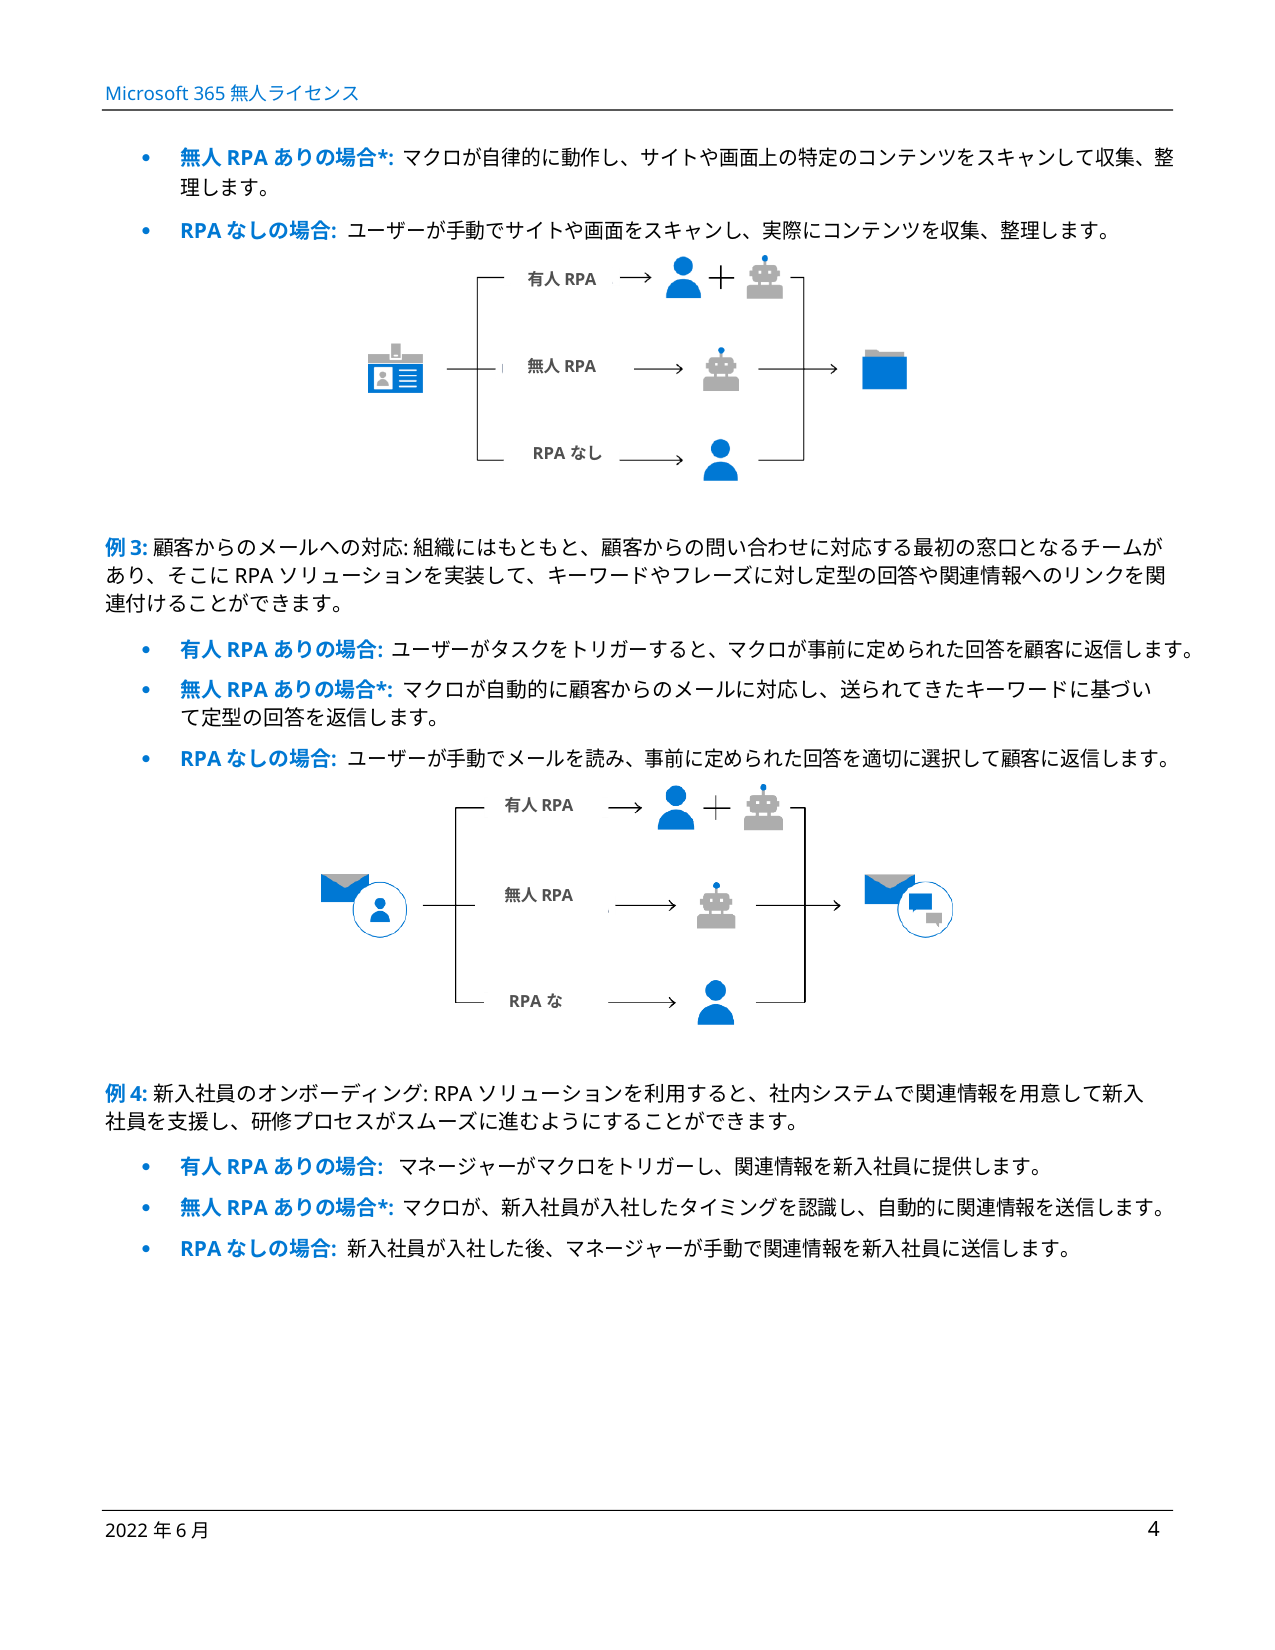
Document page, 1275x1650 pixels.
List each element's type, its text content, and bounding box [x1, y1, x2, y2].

list RPA なしの場合: ユーザーが手動でメールを読み、事前に定められた回答を適切に選択して顧客に返信します。 [142, 743, 1185, 773]
list 無人 RPA ありの場合*: マクロが、新入社員が入社したタイミングを認識し、自動的に関連情報を送信します。 [142, 1191, 1185, 1222]
list 有人 RPA ありの場合: マネージャーがマクロをトリガーし、関連情報を新入社員に提供します。 [142, 1151, 1185, 1181]
list RPA なしの場合: 新入社員が入社した後、マネージャーが手動で関連情報を新入社員に送信します。 [142, 1232, 1185, 1262]
picture [321, 784, 953, 1025]
list RPA なしの場合: ユーザーが手動でサイトや画面をスキャンし、実際にコンテンツを収集、整理します。 [142, 214, 1185, 245]
text 例 3: 顧客からのメールへの対応: 組織にはもともと、顧客からの問い合わせに対応する最初の窓口となるチームがあり、そこに RPA ソリューションを実装して、キーワードやフレーズに対し定型の回答や関連情報へのリンクを関連付けることができます。 [105, 533, 1169, 618]
text 例 4: 新入社員のオンボーディング: RPA ソリューションを利用すると、社内システムで関連情報を用意して新入社員を支援し、研修プロセスがスムーズに進むようにすることができます。 [105, 1078, 1156, 1136]
list 無人 RPA ありの場合*: マクロが自動的に顧客からのメールに対応し、送られてきたキーワードに基づいて定型の回答を返信します。 [142, 675, 1166, 732]
list 有人 RPA ありの場合: ユーザーがタスクをトリガーすると、マクロが事前に定められた回答を顧客に返信します。 [142, 633, 1185, 663]
list 無人 RPA ありの場合*: マクロが自律的に動作し、サイトや画面上の特定のコンテンツをスキャンして収集、整理します。 [142, 141, 1185, 201]
picture [368, 255, 907, 481]
